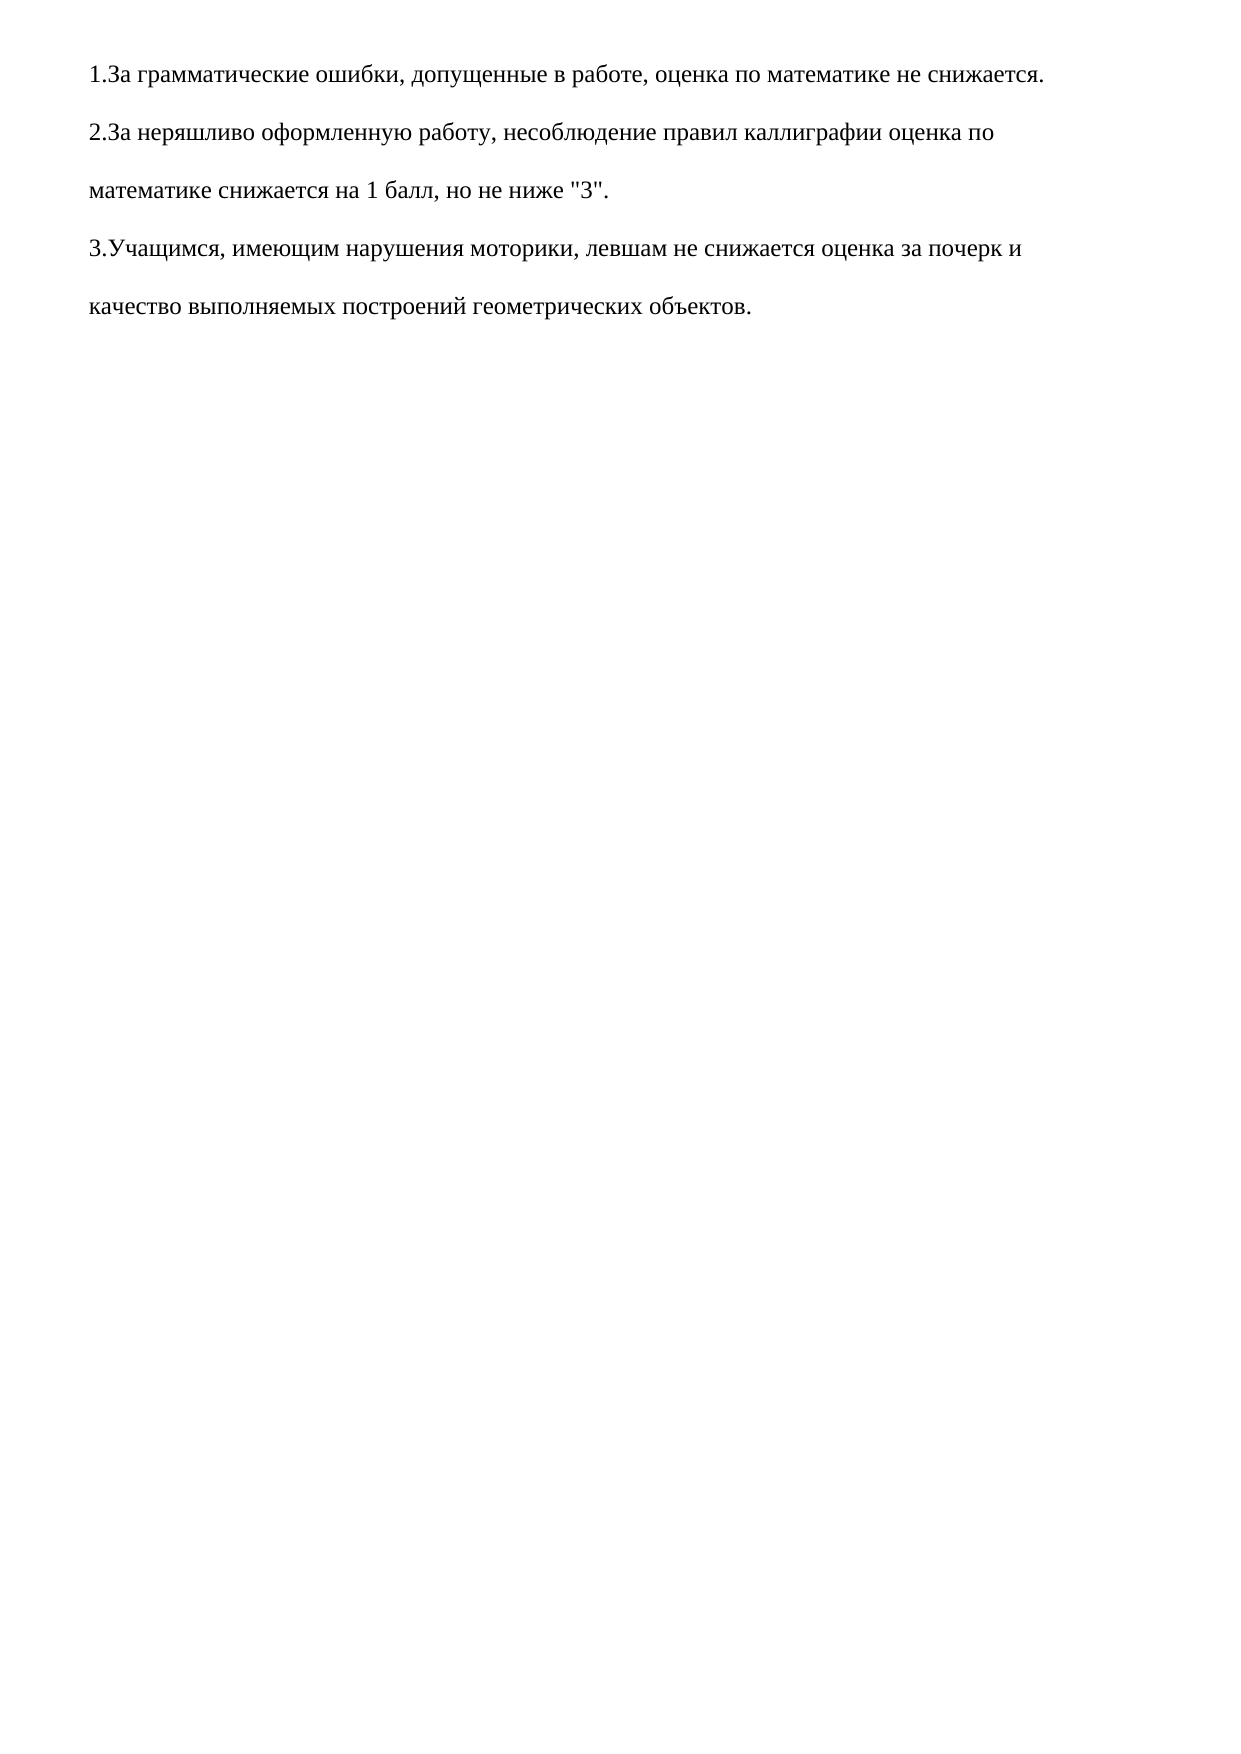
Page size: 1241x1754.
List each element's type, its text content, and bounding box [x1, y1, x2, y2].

text качество выполняемых построений геометрических объектов. [88, 291, 1152, 319]
text 2.За неряшливо оформленную работу, несоблюдение правил каллиграфии оценка по [88, 117, 1152, 146]
text 1.За грамматические ошибки, допущенные в работе, оценка по математике не снижается. [88, 59, 1152, 88]
text 3.Учащимся, имеющим нарушения моторики, левшам не снижается оценка за почерк и [88, 233, 1152, 262]
text математике снижается на 1 балл, но не ниже "3". [88, 175, 1152, 204]
